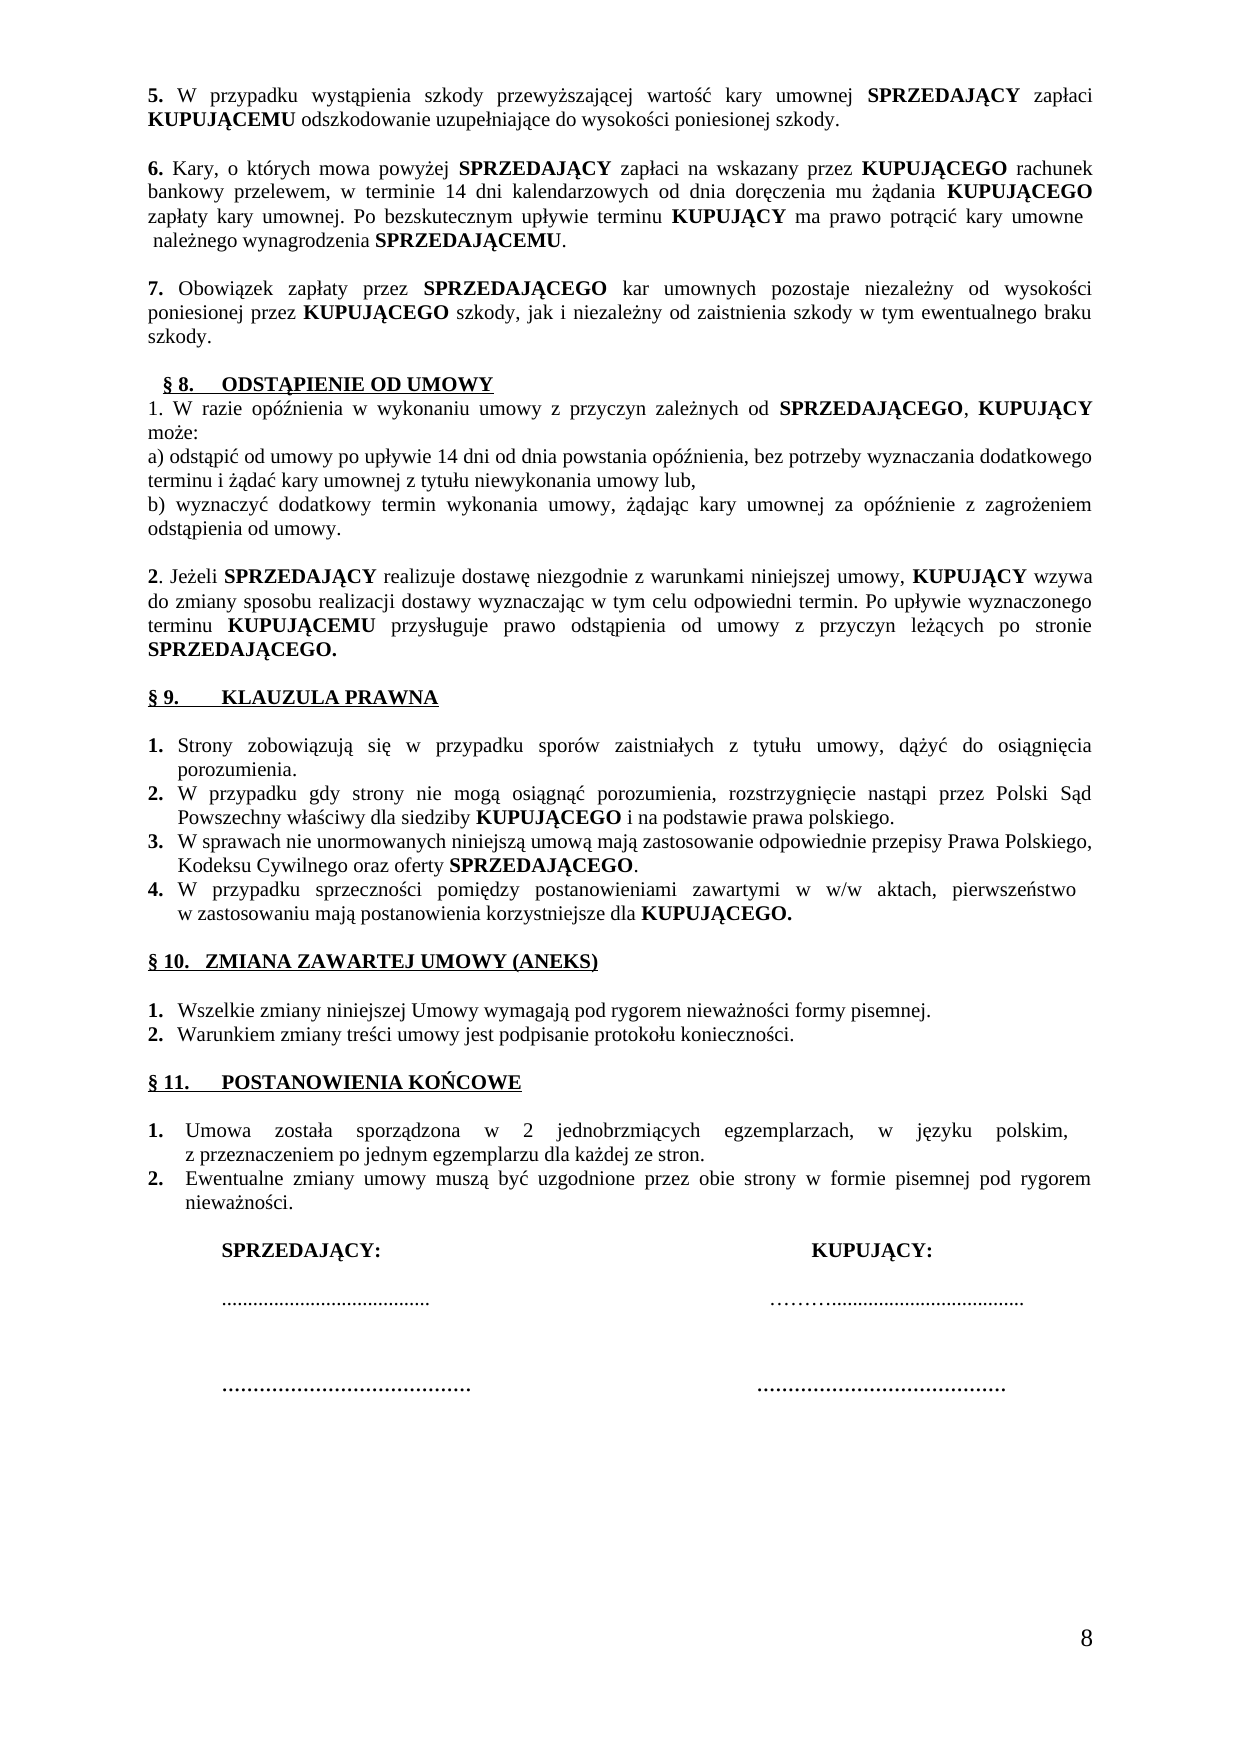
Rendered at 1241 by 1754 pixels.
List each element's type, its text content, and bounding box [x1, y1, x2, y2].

text 2. Warunkiem zmiany treści umowy jest podpisanie protokołu konieczności. [148, 1022, 1093, 1046]
text 7. Obowiązek zapłaty przez SPRZEDAJĄCEGO kar umownych pozostaje niezależny od wysokości poniesionej przez KUPUJĄCEGO szkody, jak i niezależny od zaistnienia szkody w tym ewentualnego braku szkody. [148, 276, 1093, 348]
text 10. ZMIANA ZAWARTEJ UMOWY (ANEKS) [148, 949, 1093, 973]
text b) wyznaczyć dodatkowy termin wykonania umowy, żądając kary umownej za opóźnienie z zagrożeniem odstąpienia od umowy. [148, 492, 1093, 540]
text 11. POSTANOWIENIA KOŃCOWE [148, 1070, 1093, 1094]
list Ewentualne zmiany umowy muszą być uzgodnione przez obie strony w formie pisemnej pod rygorem nieważności. [148, 1166, 1093, 1214]
list Strony zobowiązują się w przypadku sporów zaistniałych z tytułu umowy, dążyć do osiągnięcia porozumienia. [148, 733, 1093, 781]
text 5. W przypadku wystąpienia szkody przewyższającej wartość kary umownej SPRZEDAJĄCY zapłaci KUPUJĄCEMU odszkodowanie uzupełniające do wysokości poniesionej szkody. [148, 83, 1093, 131]
text 8. ODSTĄPIENIE OD UMOWY [162, 372, 1093, 396]
text a) odstąpić od umowy po upływie 14 dni od dnia powstania opóźnienia, bez potrzeby wyznaczania dodatkowego terminu i żądać kary umownej z tytułu niewykonania umowy lub, [148, 444, 1093, 492]
text 6. Kary, o których mowa powyżej SPRZEDAJĄCY zapłaci na wskazany przez KUPUJĄCEGO rachunek bankowy przelewem, w terminie 14 dni kalendarzowych od dnia doręczenia mu żądania KUPUJĄCEGO zapłaty kary umownej. Po bezskutecznym upływie terminu KUPUJĄCY ma prawo potrącić kary umowne należnego wynagrodzenia SPRZEDAJĄCEMU. [148, 155, 1093, 252]
text 9. KLAUZULA PRAWNA [148, 685, 1093, 709]
list W przypadku gdy strony nie mogą osiągnąć porozumienia, rozstrzygnięcie nastąpi przez Polski Sąd Powszechny właściwy dla siedziby KUPUJĄCEGO i na podstawie prawa polskiego. [148, 781, 1093, 829]
list W przypadku sprzeczności pomiędzy postanowieniami zawartymi w w/w aktach, pierwszeństwo w zastosowaniu mają postanowienia korzystniejsze dla KUPUJĄCEGO. [148, 877, 1093, 925]
list W sprawach nie unormowanych niniejszą umową mają zastosowanie odpowiednie przepisy Prawa Polskiego, Kodeksu Cywilnego oraz oferty SPRZEDAJĄCEGO. [148, 829, 1093, 877]
text 1. W razie opóźnienia w wykonaniu umowy z przyczyn zależnych od SPRZEDAJĄCEGO, KUPUJĄCY może: [148, 396, 1093, 444]
text 2. Jeżeli SPRZEDAJĄCY realizuje dostawę niezgodnie z warunkami niniejszej umowy, KUPUJĄCY wzywa do zmiany sposobu realizacji dostawy wyznaczając w tym celu odpowiedni termin. Po upływie wyznaczonego terminu KUPUJĄCEMU przysługuje prawo odstąpienia od umowy z przyczyn leżących po stronie SPRZEDAJĄCEGO. [148, 564, 1093, 661]
text 1. Wszelkie zmiany niniejszej Umowy wymagają pod rygorem nieważności formy pisemnej. [148, 998, 1093, 1022]
text ........................................ ........................................ [148, 1368, 1093, 1397]
list Umowa została sporządzona w 2 jednobrzmiących egzemplarzach, w języku polskim, z przeznaczeniem po jednym egzemplarzu dla każdej ze stron. [148, 1118, 1093, 1166]
text SPRZEDAJĄCY: KUPUJĄCY: [148, 1238, 1093, 1262]
text ........................................ ………..................................... [148, 1286, 1093, 1310]
